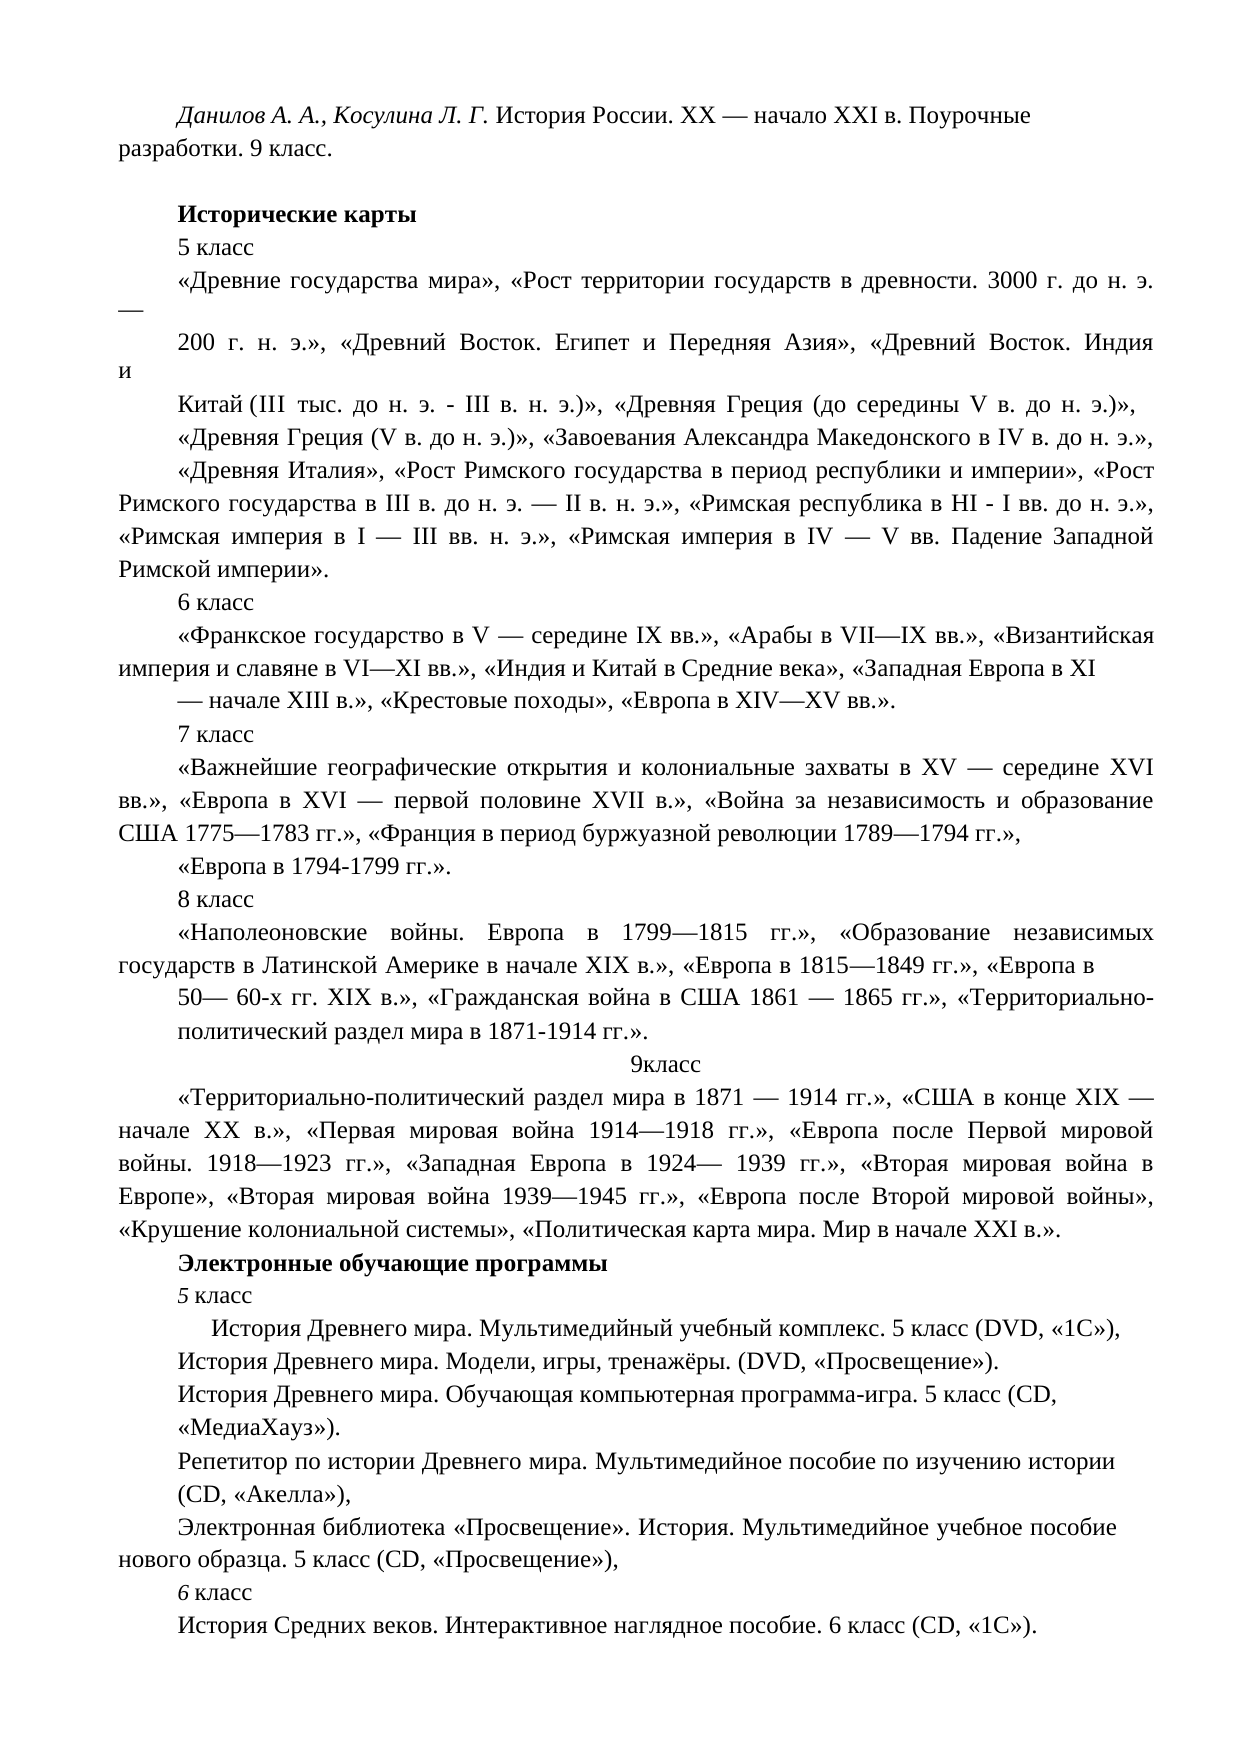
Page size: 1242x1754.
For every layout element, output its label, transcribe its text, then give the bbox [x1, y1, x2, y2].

text История Древнего мира. Мультимедийный учебный комплекс. 5 класс (DVD, «1C»), [118, 1313, 1154, 1342]
text Исторические карты [118, 199, 1154, 228]
text Данилов А. А., Косулина Л. Г. История России. XX — начало XXI в. Поурочные разработки. 9 класс. [118, 100, 1154, 161]
text «Древняя Италия», «Рост Римского государства в период республики и империи», «Рост Римского государства в III в. до н. э. — II в. н. э.», «Римская республика в HI - I вв. до н. э.», «Римская империя в I — III вв. н. э.», «Римская империя в IV — V вв. Падение Западной Римской империи». [118, 455, 1154, 582]
text 9класс [118, 1049, 1154, 1078]
text История Древнего мира. Обучающая компьютерная программа-игра. 5 класс (CD, [118, 1379, 1154, 1408]
text политический раздел мира в 1871-1914 гг.». [118, 1016, 1154, 1044]
text 5 класс [118, 1280, 1154, 1309]
text История Древнего мира. Модели, игры, тренажёры. (DVD, «Просвещение»). [118, 1346, 1154, 1375]
text «Древние государства мира», «Рост территории государств в древности. 3000 г. до н. э. — [118, 265, 1154, 322]
text 50— 60-х гг. XIX в.», «Гражданская война в США 1861 — 1865 гг.», «Территориально- [118, 983, 1154, 1012]
text 6 класс [118, 587, 1154, 616]
text (CD, «Акелла»), [118, 1479, 1154, 1507]
text Электронная библиотека «Просвещение». История. Мультимедийное учебное пособие нового образца. 5 класс (CD, «Просвещение»), [118, 1512, 1154, 1573]
text 200 г. н. э.», «Древний Восток. Египет и Передняя Азия», «Древний Восток. Индия и [118, 327, 1154, 384]
text «Древняя Греция (V в. до н. э.)», «Завоевания Александра Македонского в IV в. до н. э.», [118, 422, 1154, 450]
text «МедиаХауз»). [118, 1412, 1154, 1441]
text Репетитор по истории Древнего мира. Мультимедийное пособие по изучению истории [118, 1446, 1154, 1474]
text История Средних веков. Интерактивное наглядное пособие. 6 класс (CD, «1C»). [118, 1611, 1154, 1639]
text «Территориально-политический раздел мира в 1871 — 1914 гг.», «США в конце XIX — начале XX в.», «Первая мировая война 1914—1918 гг.», «Европа после Первой мировой войны. 1918—1923 гг.», «Западная Европа в 1924— 1939 гг.», «Вторая мировая война в Европе», «Вторая мировая война 1939—1945 гг.», «Европа после Второй мировой войны», «Крушение колониальной системы», «Политическая карта мира. Мир в начале XXI в.». [118, 1082, 1154, 1243]
text 8 класс [118, 884, 1154, 913]
text — начале XIII в.», «Крестовые походы», «Европа в XIV—XV вв.». [118, 686, 1154, 714]
text 5 класс [118, 232, 1154, 261]
text 7 класс [118, 719, 1154, 747]
text Китай (III тыс. до н. э. - III в. н. э.)», «Древняя Греция (до середины V в. до н. э.)», [118, 389, 1154, 417]
text «Франкское государство в V — середине IX вв.», «Арабы в VII—IX вв.», «Византийская империя и славяне в VI—XI вв.», «Индия и Китай в Средние века», «Западная Европа в XI [118, 620, 1154, 682]
text 6 класс [118, 1577, 1154, 1606]
text «Важнейшие географические открытия и колониальные захваты в XV — середине XVI вв.», «Европа в XVI — первой половине XVII в.», «Война за независимость и образование США 1775—1783 гг.», «Франция в период буржуазной революции 1789—1794 гг.», [118, 752, 1154, 847]
text «Европа в 1794-1799 гг.». [118, 851, 1154, 879]
text Электронные обучающие программы [118, 1248, 1154, 1276]
text «Наполеоновские войны. Европа в 1799—1815 гг.», «Образование независимых государств в Латинской Америке в начале XIX в.», «Европа в 1815—1849 гг.», «Европа в [118, 917, 1154, 979]
